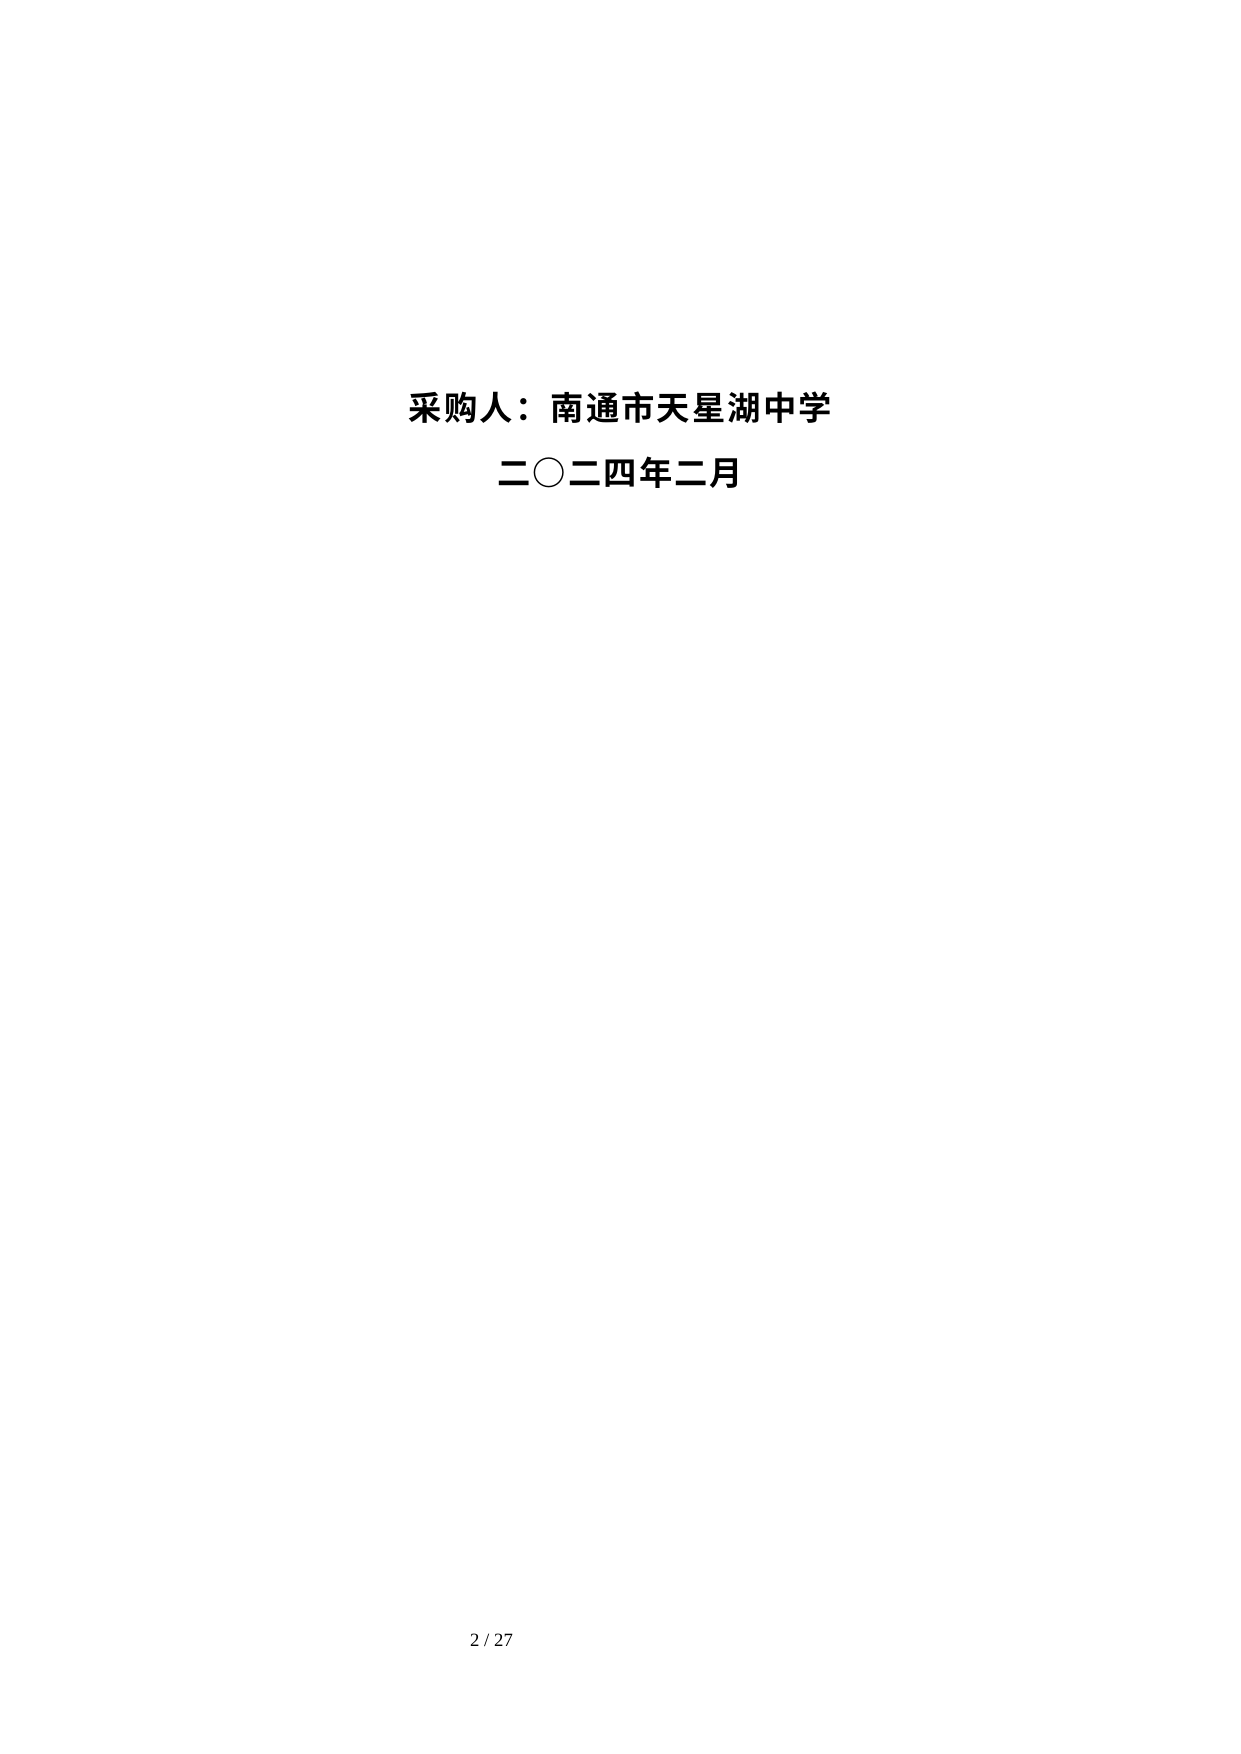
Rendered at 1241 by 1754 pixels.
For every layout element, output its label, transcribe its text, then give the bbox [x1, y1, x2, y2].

text 二○二四年二月 [187, 439, 1053, 504]
text 采购人：南通市天星湖中学 [187, 374, 1053, 439]
